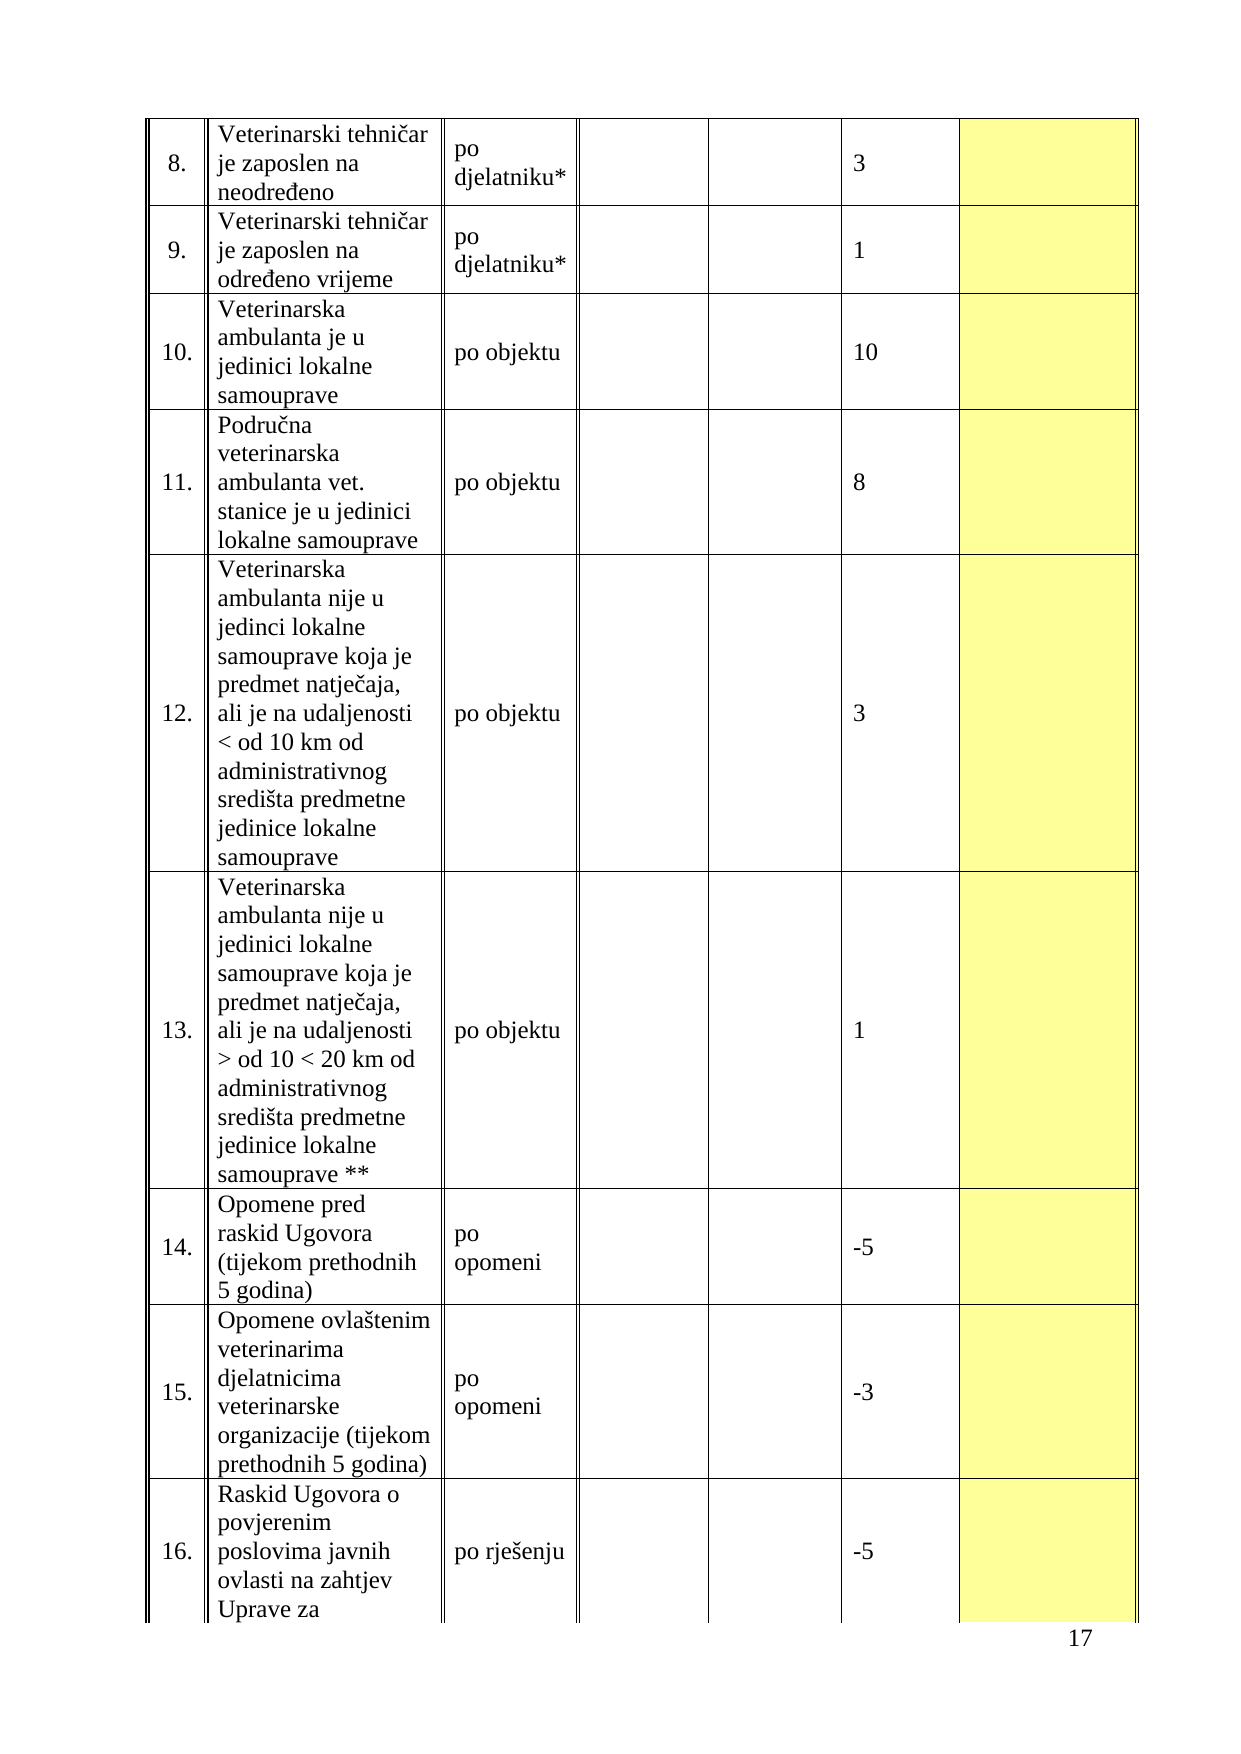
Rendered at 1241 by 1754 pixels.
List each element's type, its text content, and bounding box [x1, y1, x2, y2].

table_cell [960, 206, 1135, 293]
table_cell 1 [842, 872, 959, 1188]
table_cell [960, 410, 1135, 553]
table_cell [709, 1479, 841, 1622]
table_cell [580, 119, 708, 205]
table_cell [960, 119, 1135, 205]
table_cell 13. [150, 872, 204, 1188]
table_cell po objektu [445, 294, 576, 409]
table_cell Veterinarska ambulanta nije u jedinci lokalne samouprave koja je predmet natječaja, ali je na udaljenosti < od 10 km od administrativnog središta predmetne jedinice lokalne samouprave [209, 555, 441, 871]
table_cell 8 [842, 410, 959, 553]
table_cell [960, 1479, 1135, 1622]
table_cell po opomeni [445, 1189, 576, 1304]
table_cell Područna veterinarska ambulanta vet. stanice je u jedinici lokalne samouprave [209, 410, 441, 553]
table_cell [580, 1189, 708, 1304]
table_cell [580, 410, 708, 553]
table_cell [709, 206, 841, 293]
table_cell [709, 555, 841, 871]
table_cell po djelatniku* [445, 119, 576, 205]
table_cell Veterinarska ambulanta je u jedinici lokalne samouprave [209, 294, 441, 409]
table_cell [580, 1305, 708, 1478]
table_cell [709, 1189, 841, 1304]
table_cell po objektu [445, 555, 576, 871]
table_cell [960, 872, 1135, 1188]
table_cell [960, 1189, 1135, 1304]
table_cell 3 [842, 119, 959, 205]
table_cell 10 [842, 294, 959, 409]
table_cell [580, 206, 708, 293]
table_cell Veterinarski tehničar je zaposlen na određeno vrijeme [209, 206, 441, 293]
table_cell -5 [842, 1479, 959, 1622]
table_cell [960, 555, 1135, 871]
table_cell [960, 294, 1135, 409]
table_cell Opomene pred raskid Ugovora (tijekom prethodnih 5 godina) [209, 1189, 441, 1304]
table_cell po djelatniku* [445, 206, 576, 293]
table_cell 16. [150, 1479, 204, 1622]
table_cell po opomeni [445, 1305, 576, 1478]
table_cell 11. [150, 410, 204, 553]
table_cell -5 [842, 1189, 959, 1304]
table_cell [209, 1479, 441, 1622]
table_cell [709, 410, 841, 553]
table_cell 14. [150, 1189, 204, 1304]
table_cell Veterinarski tehničar je zaposlen na neodređeno [209, 119, 441, 205]
table_cell 10. [150, 294, 204, 409]
table_cell po rješenju [445, 1479, 576, 1622]
table_cell [709, 1305, 841, 1478]
table_cell [960, 1305, 1135, 1478]
table_cell Opomene ovlaštenim veterinarima djelatnicima veterinarske organizacije (tijekom prethodnih 5 godina) [209, 1305, 441, 1478]
table_cell Veterinarska ambulanta nije u jedinici lokalne samouprave koja je predmet natječaja, ali je na udaljenosti > od 10 < 20 km od administrativnog središta predmetne jedinice lokalne samouprave ** [209, 872, 441, 1188]
table_cell [709, 872, 841, 1188]
table_cell [709, 294, 841, 409]
table_cell [580, 1479, 708, 1622]
table_cell 8. [150, 119, 204, 205]
table_cell [709, 119, 841, 205]
table_cell 9. [150, 206, 204, 293]
table_cell po objektu [445, 872, 576, 1188]
table_cell 1 [842, 206, 959, 293]
table_cell 3 [842, 555, 959, 871]
table_cell 12. [150, 555, 204, 871]
table_cell 15. [150, 1305, 204, 1478]
table_cell [580, 555, 708, 871]
table_cell [580, 294, 708, 409]
table_cell -3 [842, 1305, 959, 1478]
table_cell po objektu [445, 410, 576, 553]
table_cell [580, 872, 708, 1188]
